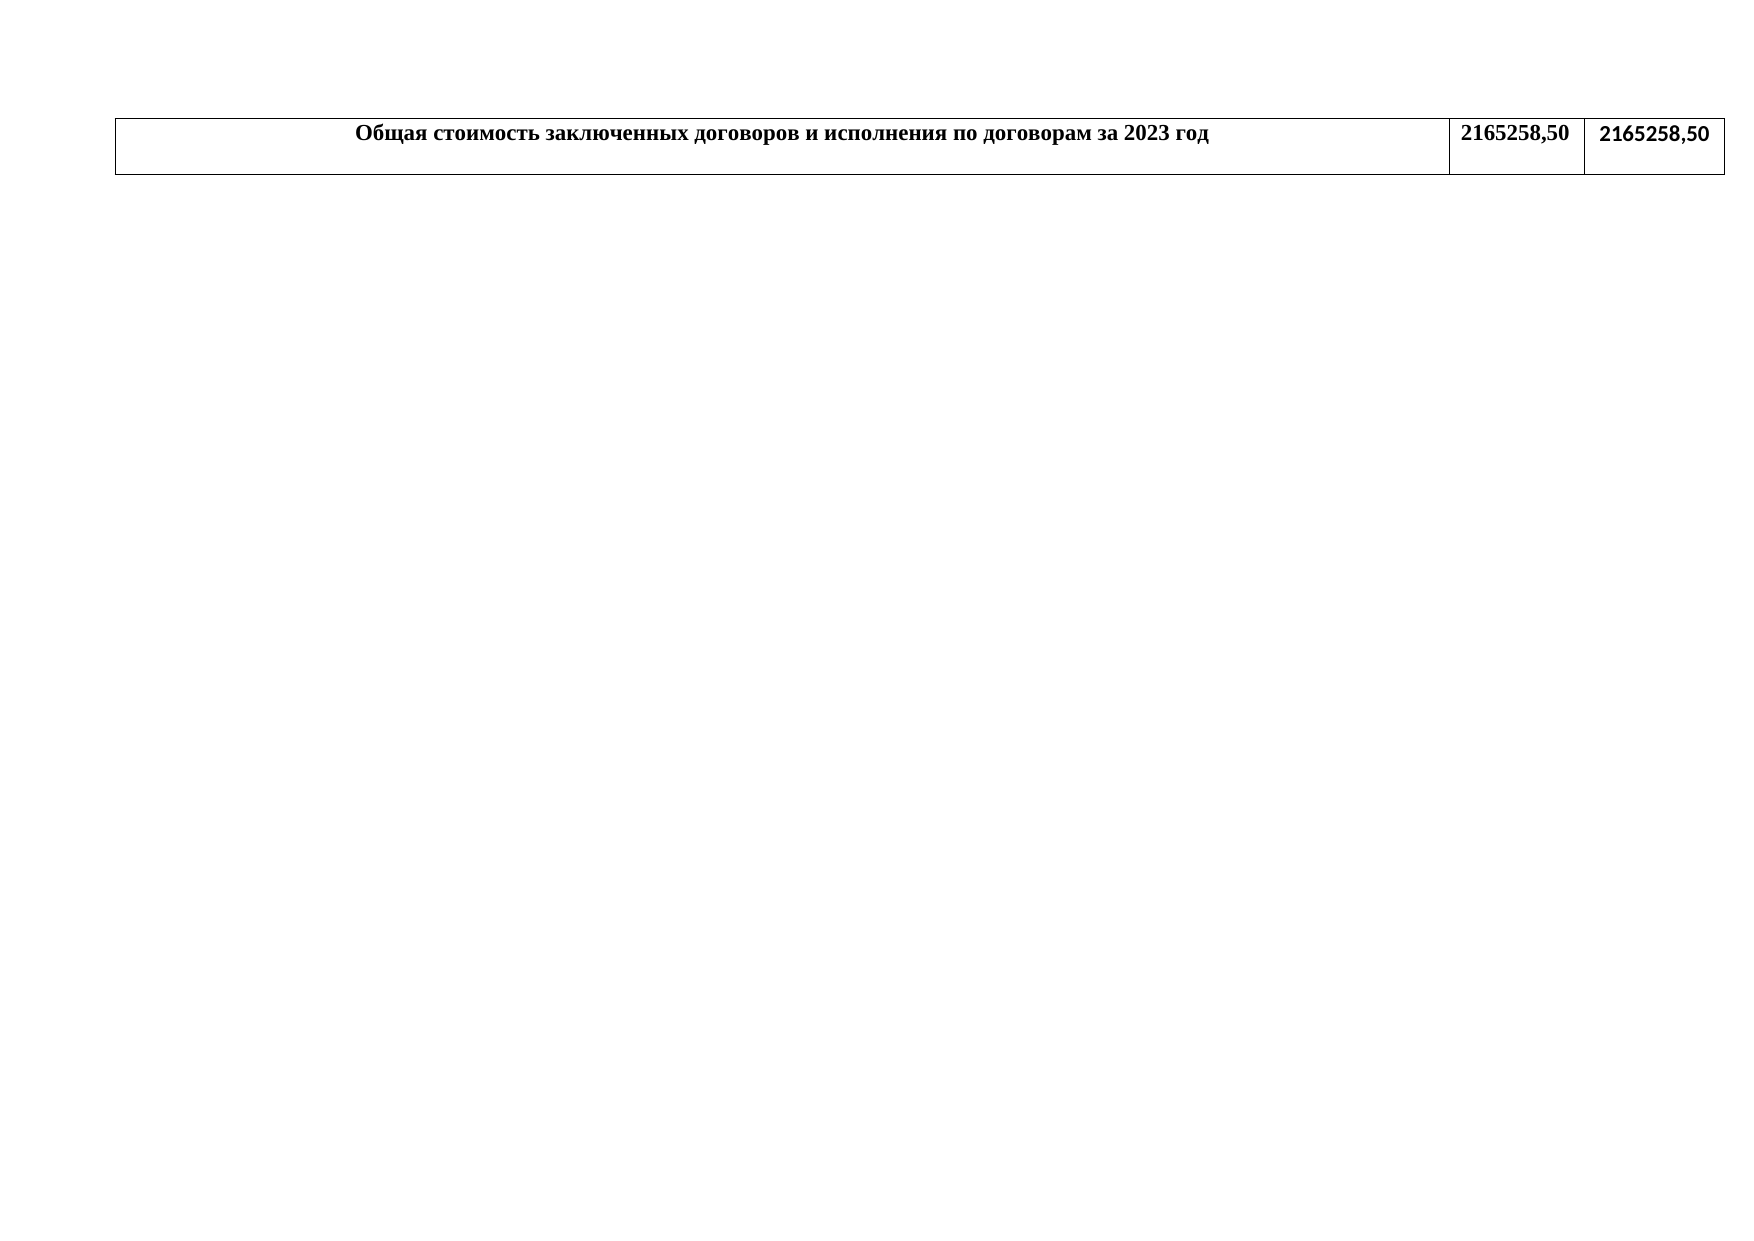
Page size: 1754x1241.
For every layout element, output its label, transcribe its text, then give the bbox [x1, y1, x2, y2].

table_cell 2165258,50 [1585, 119, 1724, 173]
table_cell Общая стоимость заключенных договоров и исполнения по договорам за 2023 год [116, 119, 1449, 173]
table_cell 2165258,50 [1450, 119, 1584, 173]
